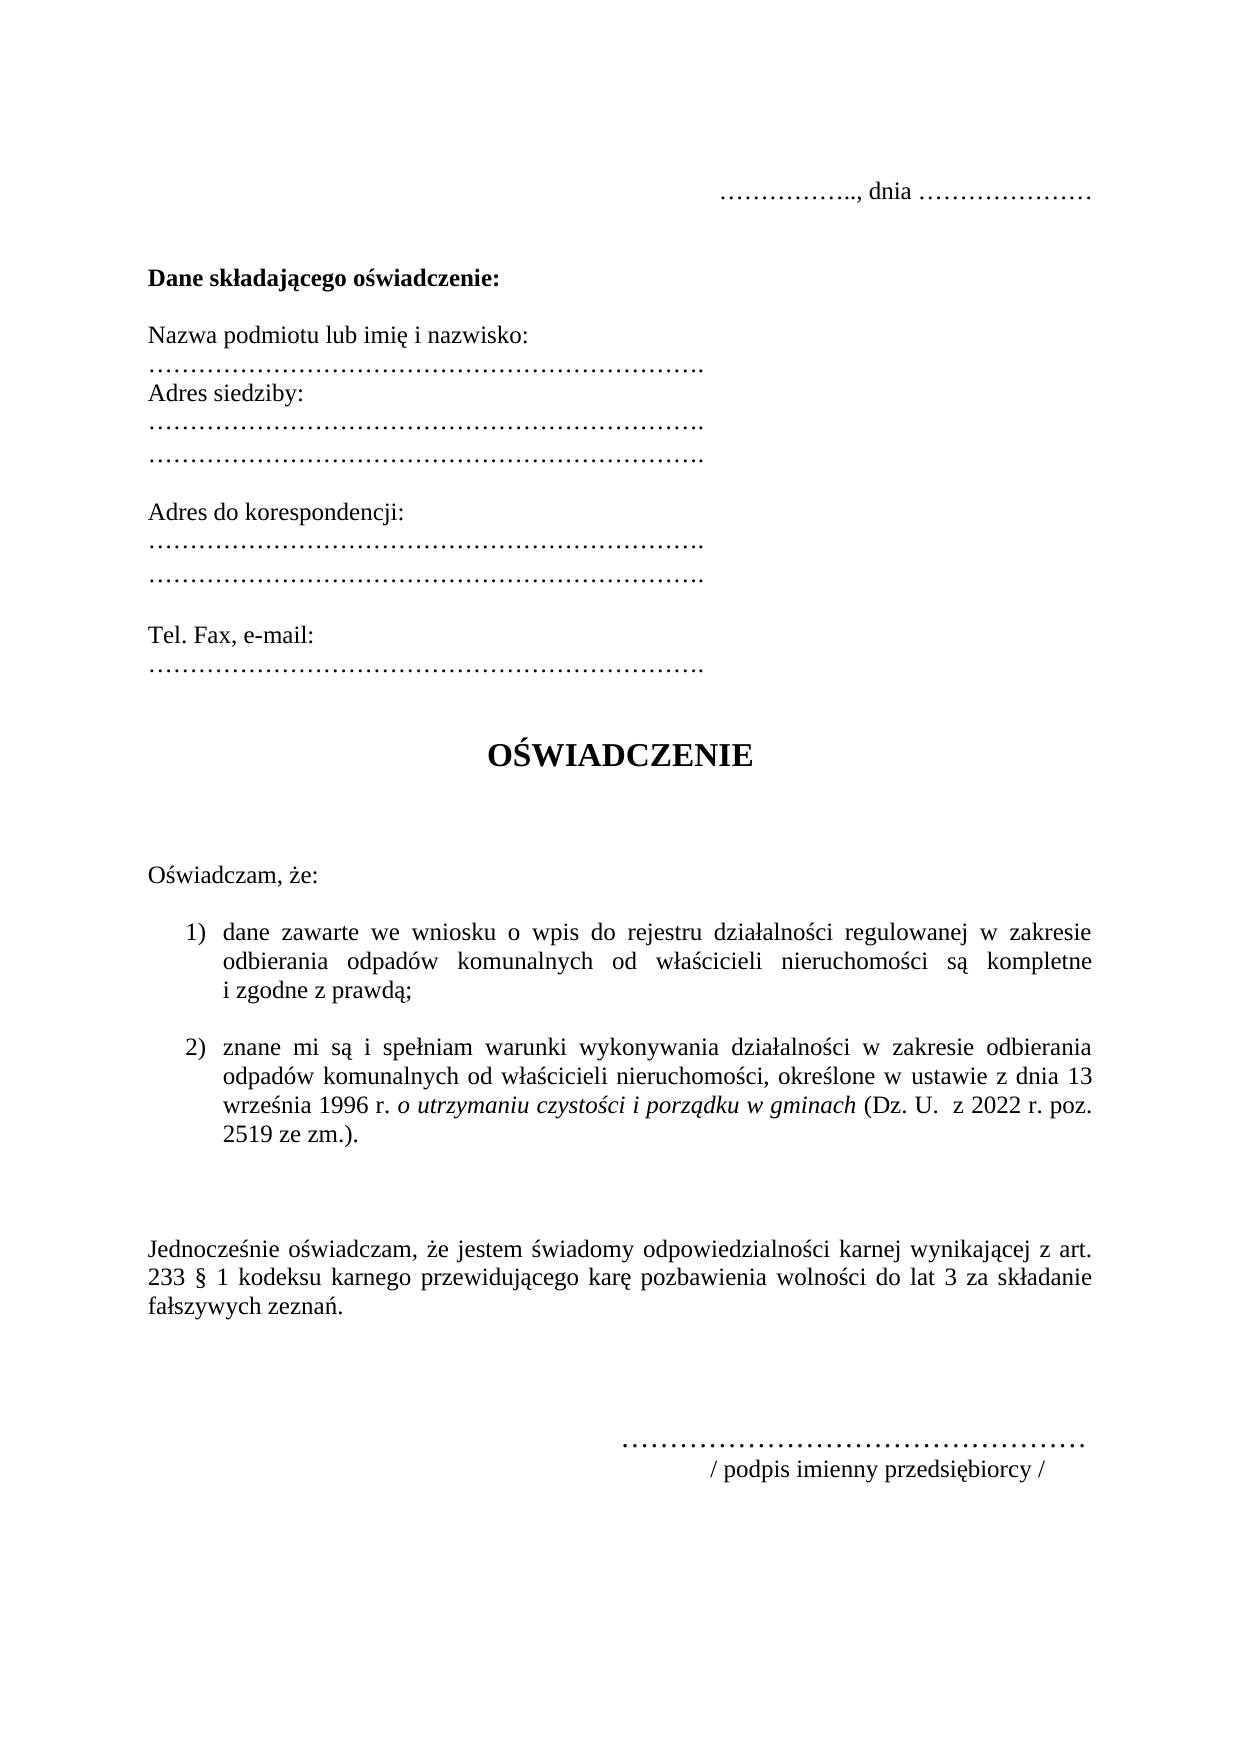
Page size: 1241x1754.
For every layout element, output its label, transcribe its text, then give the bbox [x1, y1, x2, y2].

text OŚWIADCZENIE [148, 735, 1093, 774]
text …………………………………………………………. [148, 349, 1093, 378]
text …………………………………………………………. [148, 439, 1093, 468]
text ………………………………………… [502, 1421, 1093, 1454]
text …………………………………………………………. [148, 406, 1093, 435]
text …………………………………………………………. [148, 526, 1093, 554]
text Adres do korespondencji: [148, 497, 1093, 526]
text Dane składającego oświadczenie: [148, 263, 1093, 291]
text / podpis imienny przedsiębiorcy / [148, 1454, 1093, 1483]
text …………….., dnia ………………… [148, 176, 1093, 205]
text Adres siedziby: [148, 378, 1093, 406]
text Tel. Fax, e-mail: [148, 620, 1093, 649]
text Nazwa podmiotu lub imię i nazwisko: [148, 320, 1093, 349]
text …………………………………………………………. [148, 649, 1093, 678]
list dane zawarte we wniosku o wpis do rejestru działalności regulowanej w zakresie odbierania odpadów komunalnych od właścicieli nieruchomości są kompletne i zgodne z prawdą; [185, 917, 1093, 1004]
list znane mi są i spełniam warunki wykonywania działalności w zakresie odbierania odpadów komunalnych od właścicieli nieruchomości, określone w ustawie z dnia 13 września 1996 r. o utrzymaniu czystości i porządku w gminach (Dz. U. z 2022 r. poz. 2519 ze zm.). [185, 1032, 1093, 1147]
text Jednocześnie oświadczam, że jestem świadomy odpowiedzialności karnej wynikającej z art. 233 § 1 kodeksu karnego przewidującego karę pozbawienia wolności do lat 3 za składanie fałszywych zeznań. [148, 1234, 1093, 1320]
text …………………………………………………………. [148, 559, 1093, 587]
text Oświadczam, że: [148, 860, 1093, 889]
